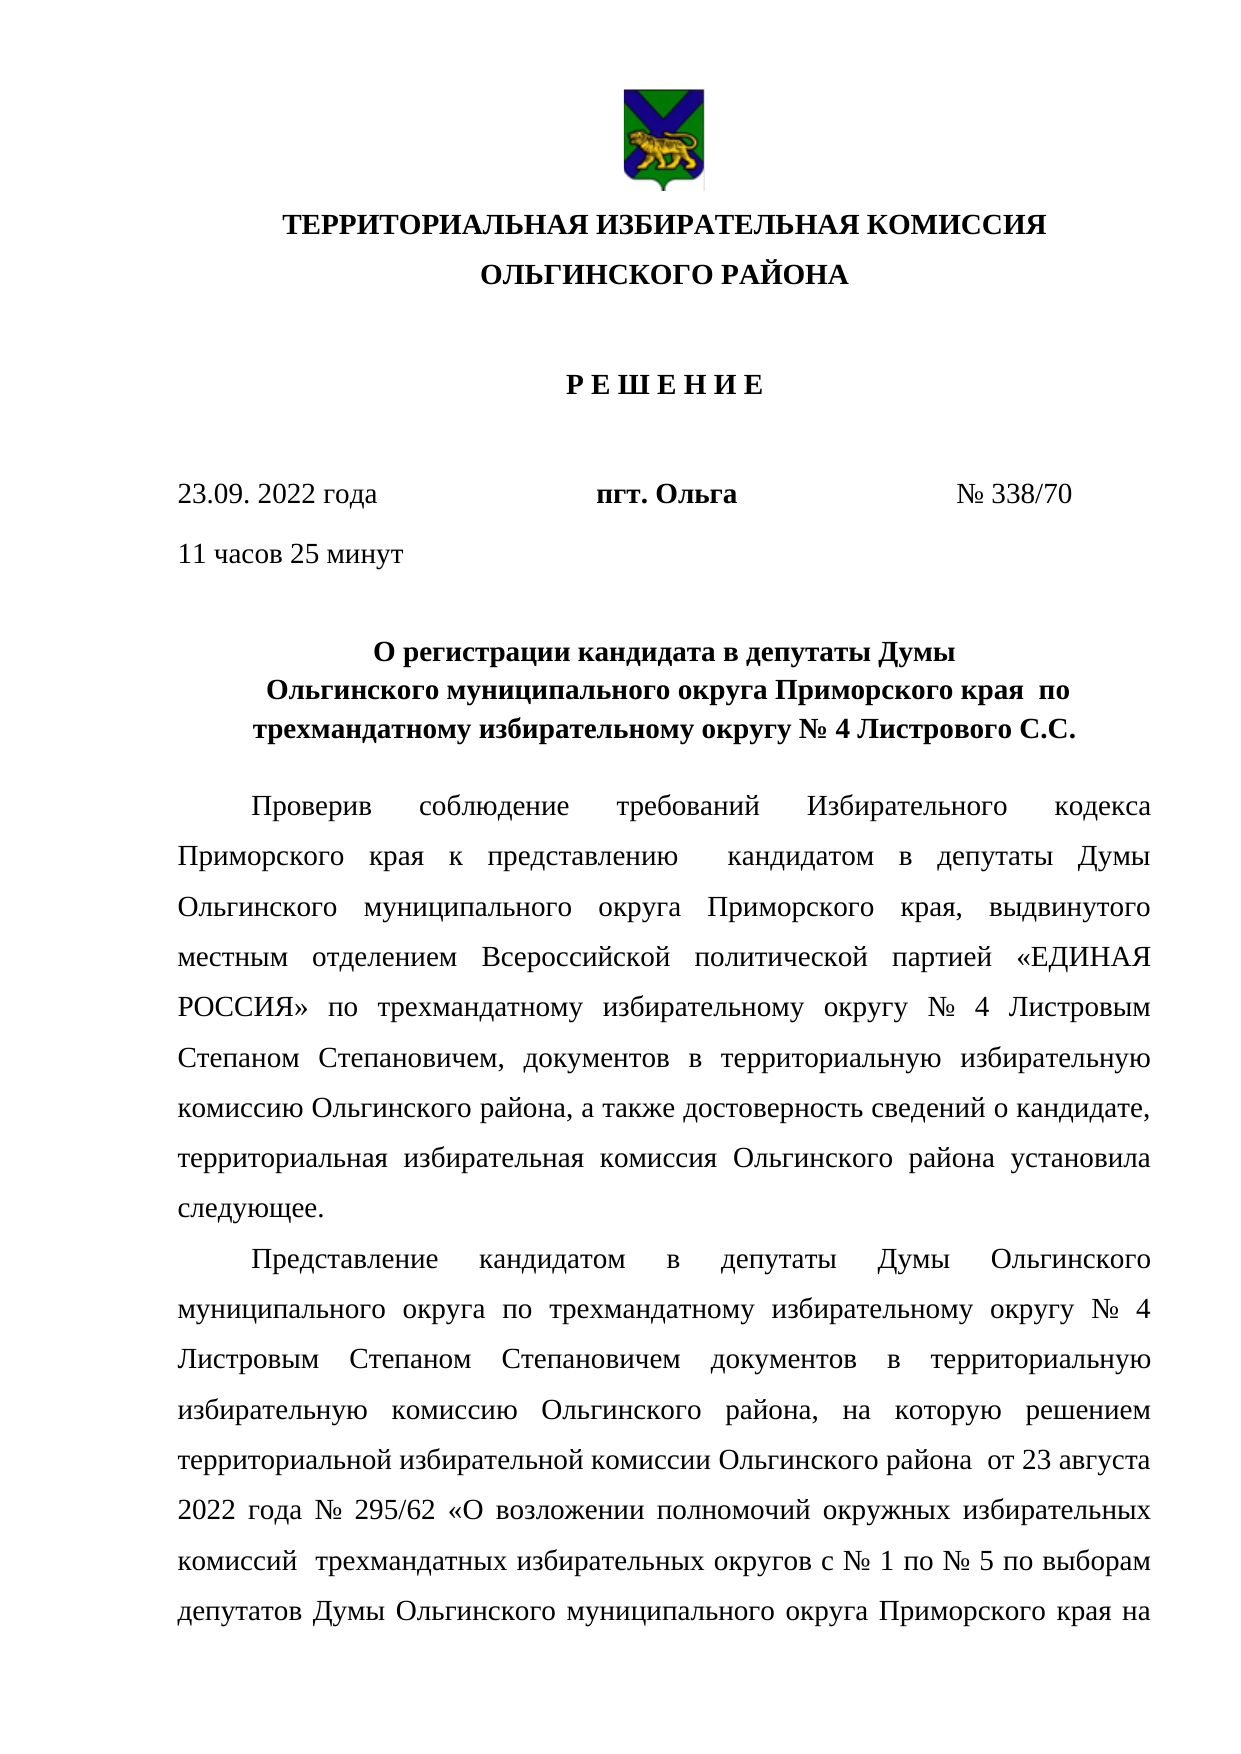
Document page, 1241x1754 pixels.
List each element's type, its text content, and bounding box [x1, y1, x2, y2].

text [177, 1241, 1152, 1627]
text 23.09. 2022 года пгт. Ольга № 338/70 [177, 477, 1152, 510]
text Проверив соблюдение требований Избирательного кодекса Приморского края к представлению кандидатом в депутаты Думы Ольгинского муниципального округа Приморского края, выдвинутого местным отделением Всероссийской политической партией «ЕДИНАЯ РОССИЯ» по трехмандатному избирательному округу № 4 Листровым Степаном Степановичем, документов в территориальную избирательную комиссию Ольгинского района, а также достоверность сведений о кандидате, территориальная избирательная комиссия Ольгинского района установила следующее. [177, 788, 1152, 1224]
subtitle Р Е Ш Е Н И Е [177, 367, 1152, 401]
text Ольгинского муниципального округа Приморского края по трехмандатному избирательному округу № 4 Листрового С.С. [177, 672, 1152, 744]
text ОЛЬГИНСКОГО РАЙОНА [177, 257, 1152, 291]
text ТЕРРИТОРИАЛЬНАЯ ИЗБИРАТЕЛЬНАЯ КОМИССИЯ [177, 207, 1152, 241]
text 11 часов 25 минут [177, 536, 1152, 569]
text О регистрации кандидата в депутаты Думы [177, 634, 1152, 667]
picture [623, 88, 705, 191]
